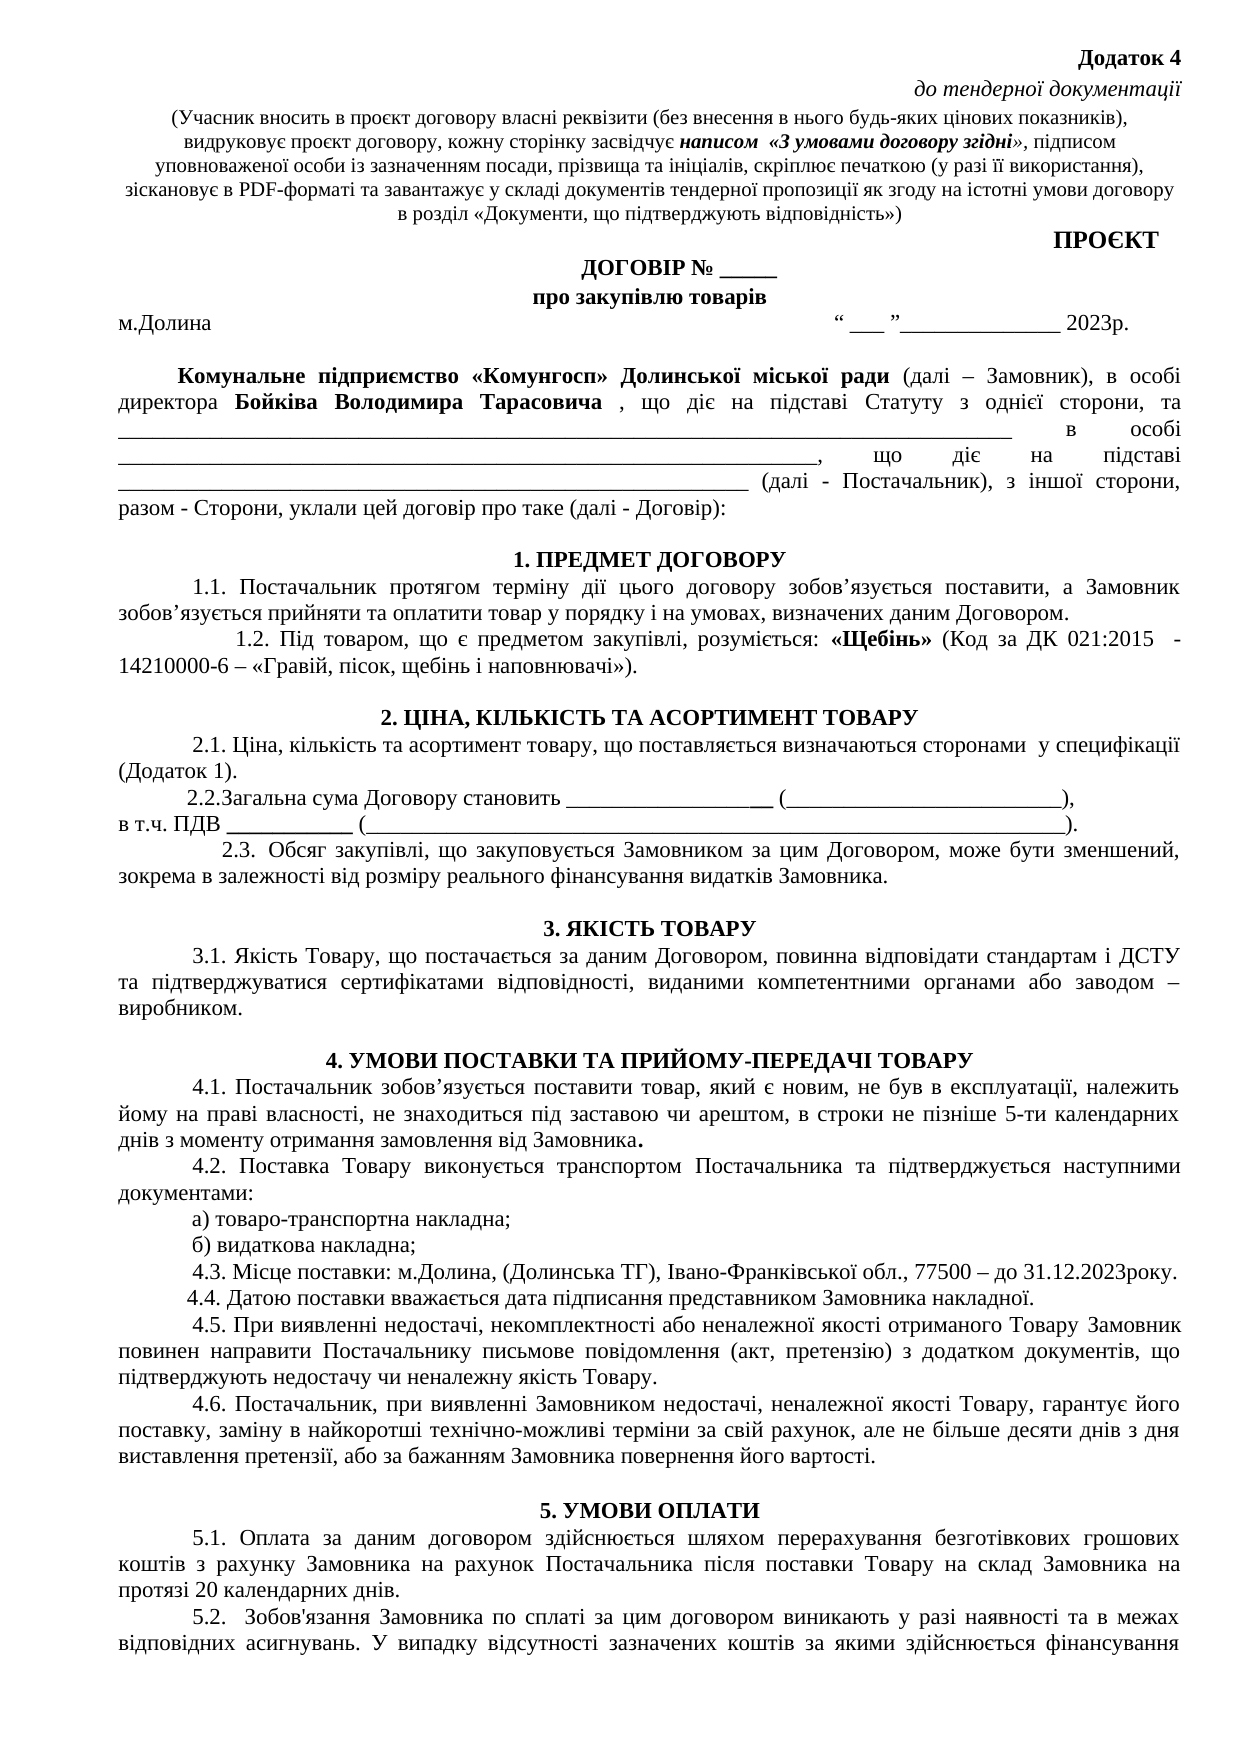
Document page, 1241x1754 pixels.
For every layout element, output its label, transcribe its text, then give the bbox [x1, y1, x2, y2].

text 4.2. Поставка Товару виконується транспортом Постачальника та підтверджується наступними документами: [118, 1152, 1181, 1205]
text 2. ЦІНА, КІЛЬКІСТЬ ТА АСОРТИМЕНТ ТОВАРУ [118, 704, 1181, 731]
text 3. ЯКІСТЬ ТОВАРУ [118, 915, 1181, 942]
text Комунальне підприємство «Комунгосп» Долинської міської ради (далі – Замовник), в особі директора Бойківа Володимира Тарасовича , що діє на підставі Статуту з однієї сторони, та ______________________________________________________________________________ в особі _____________________________________________________________, що діє на підставі _______________________________________________________ (далі - Постачальник), з іншої сторони, разом - Сторони, уклали цей договір про таке (далі - Договір): [118, 362, 1181, 520]
text 4.5. При виявленні недостачі, некомплектності або неналежної якості отриманого Товару Замовник повинен направити Постачальнику письмове повідомлення (акт, претензію) з додатком документів, що підтверджують недостачу чи неналежну якість Товару. [118, 1311, 1181, 1390]
text а) товаро-транспортна накладна; [192, 1205, 1181, 1232]
text 3.1. Якість Товару, що постачається за даним Договором, повинна відповідати стандартам і ДСТУ та підтверджуватися сертифікатами відповідності, виданими компетентними органами або заводом – виробником. [118, 942, 1181, 1021]
text 4. УМОВИ ПОСТАВКИ ТА ПРИЙОМУ-ПЕРЕДАЧІ ТОВАРУ [118, 1047, 1181, 1073]
text 5.1. Оплата за даним договором здійснюється шляхом перерахування безготівкових грошових коштів з рахунку Замовника на рахунок Постачальника після поставки Товару на склад Замовника на протязі 20 календарних днів. [118, 1524, 1181, 1603]
text 2.1. Ціна, кількість та асортимент товару, що поставляється визначаються сторонами у специфікації (Додаток 1). [118, 731, 1181, 783]
text 1.1. Постачальник протягом терміну дії цього договору зобов’язується поставити, а Замовник зобов’язується прийняти та оплатити товар у порядку і на умовах, визначених даним Договором. [118, 573, 1181, 625]
text 4.4. Датою поставки вважається дата підписання представником Замовника накладної. [118, 1284, 1181, 1311]
text 1.2. Під товаром, що є предметом закупівлі, розуміється: «Щебінь» (Код за ДК 021:2015 - 14210000-6 – «Гравій, пісок, щебінь і наповнювачі»). [118, 625, 1181, 678]
text 2.2.Загальна сума Договору становить __________________ (________________________), [118, 783, 1181, 810]
text 4.1. Постачальник зобов’язується поставити товар, який є новим, не був в експлуатації, належить йому на праві власності, не знаходиться під заставою чи арештом, в строки не пізніше 5-ти календарних днів з моменту отримання замовлення від Замовника. [118, 1073, 1181, 1152]
text до тендерної документації [709, 74, 1181, 101]
text 2.3. Обсяг закупівлі, що закуповується Замовником за цим Договором, може бути зменшений, зокрема в залежності від розміру реального фінансування видатків Замовника. [118, 836, 1181, 889]
text ДОГОВІР № _____ [118, 254, 1181, 280]
text 4.6. Постачальник, при виявленні Замовником недостачі, неналежної якості Товару, гарантує його поставку, заміну в найкоротші технічно-можливі терміни за свій рахунок, але не більше десяти днів з дня виставлення претензії, або за бажанням Замовника повернення його вартості. [118, 1390, 1181, 1469]
text (Учасник вносить в проєкт договору власні реквізити (без внесення в нього будь-яких цінових показників), видруковує проєкт договору, кожну сторінку засвідчує написом «З умовами договору згідні», підписом уповноваженої особи із зазначенням посади, прізвища та ініціалів, скріплює печаткою (у разі її використання), зіскановує в PDF-форматі та завантажує у складі документів тендерної пропозиції як згоду на істотні умови договору в розділ «Документи, що підтверджують відповідність») [118, 105, 1181, 225]
text м.Долина “ ___ ”______________ 2023р. [118, 309, 1181, 336]
text ПРОЄКТ [118, 225, 1181, 254]
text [118, 1603, 1181, 1656]
text б) видаткова накладна; [192, 1232, 1181, 1258]
text 4.3. Місце поставки: м.Долина, (Долинська ТГ), Івано-Франківської обл., 77500 – до 31.12.2023року. [118, 1258, 1181, 1284]
text Додаток 4 [118, 44, 1181, 71]
text 1. ПРЕДМЕТ ДОГОВОРУ [118, 546, 1181, 573]
text в т.ч. ПДВ ___________ (_____________________________________________________________). [118, 810, 1181, 836]
text 5. УМОВИ ОПЛАТИ [118, 1497, 1181, 1524]
text про закупівлю товарів [118, 283, 1181, 309]
